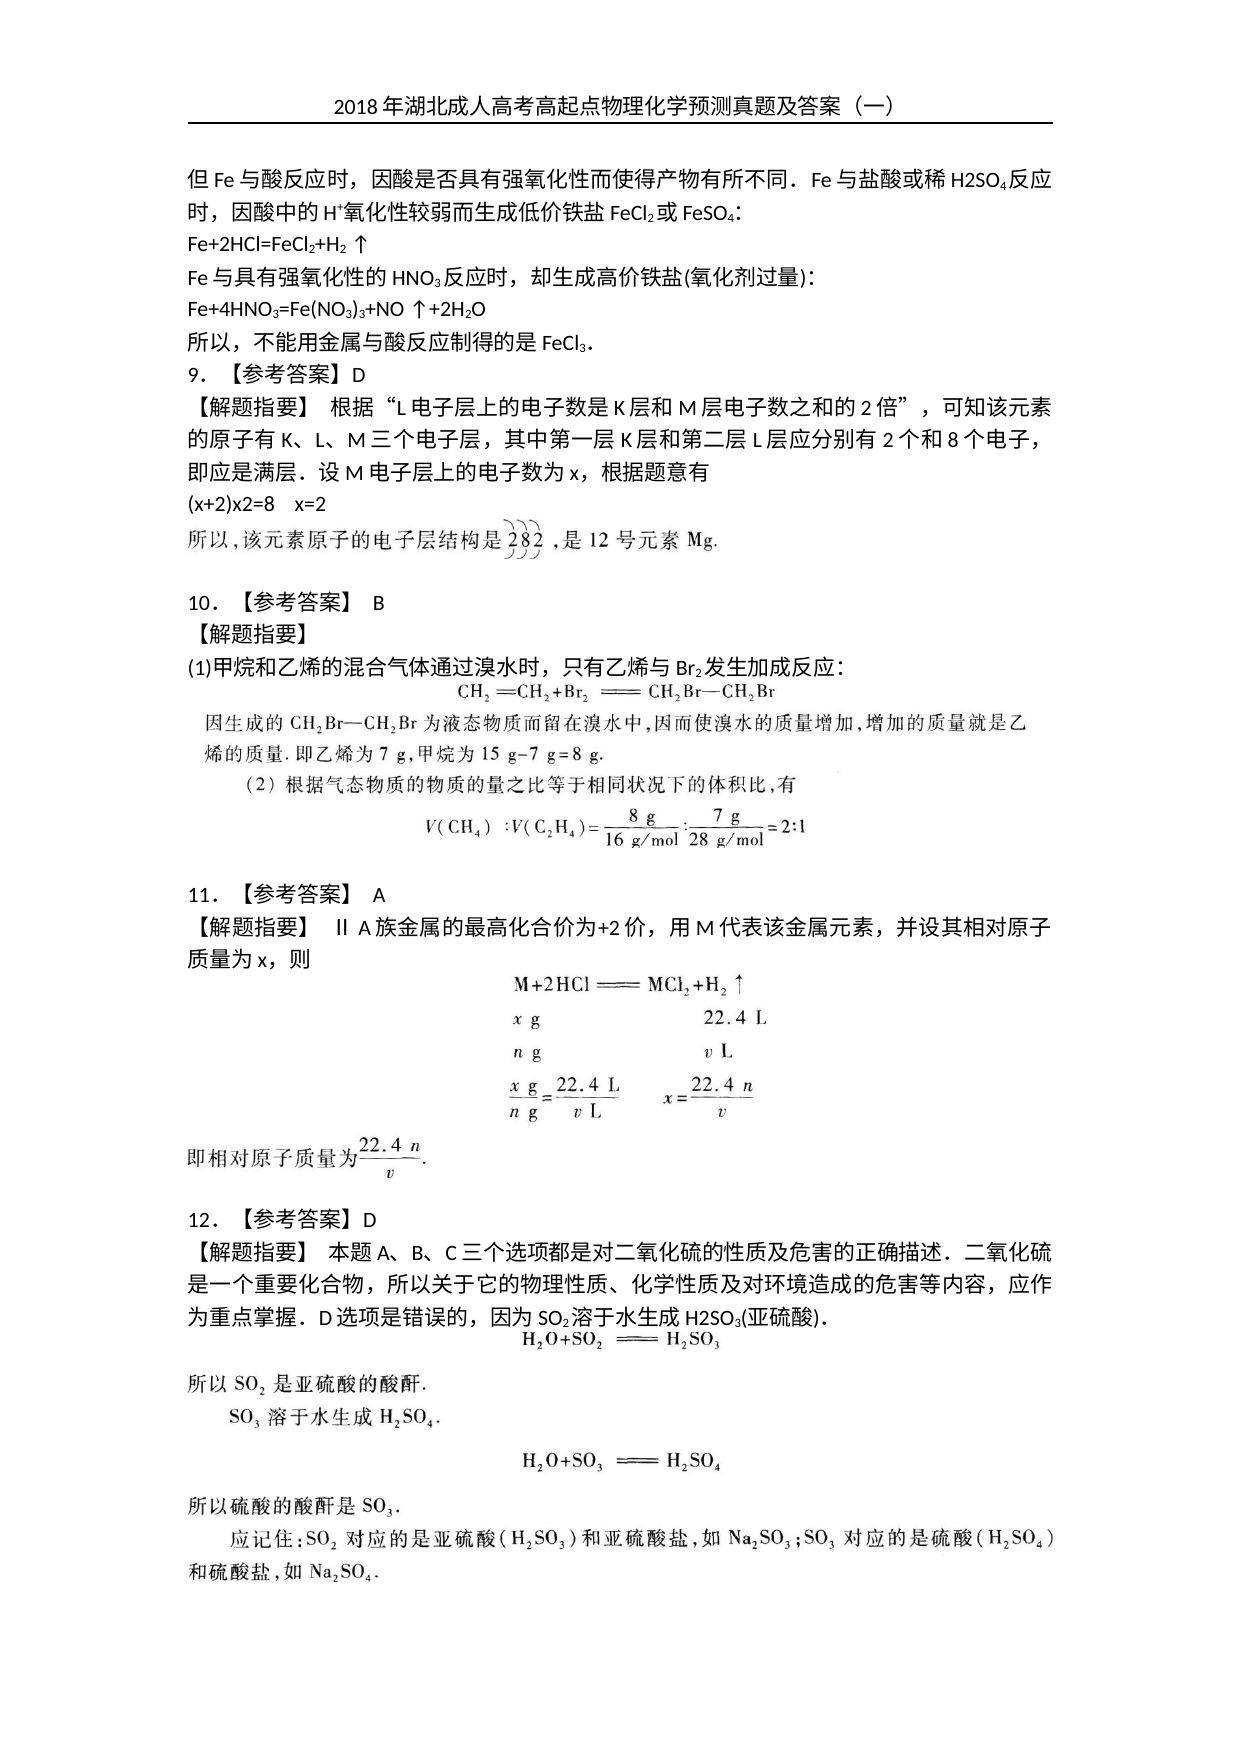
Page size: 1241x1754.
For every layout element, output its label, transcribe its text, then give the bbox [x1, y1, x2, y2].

picture [187, 974, 766, 1178]
text (1)甲烷和乙烯的混合气体通过溴水时，只有乙烯与Br2发生加成反应： [187, 649, 1053, 682]
text Fe+2HCl=FeCl2+H2 ↑ [187, 227, 1053, 259]
text 9．【参考答案】D [187, 357, 1053, 389]
text (x+2)x2=8 x=2 [187, 487, 1053, 519]
text 【解题指要】 根据“L电子层上的电子数是K层和M层电子数之和的2倍”，可知该元素的原子有K、L、M三个电子层，其中第一层K层和第二层L层应分别有2个和8个电子，即应是满层．设M电子层上的电子数为x，根据题意有 [187, 389, 1053, 487]
text 但Fe与酸反应时，因酸是否具有强氧化性而使得产物有所不同．Fe与盐酸或稀H2SO4反应时，因酸中的H+氧化性较弱而生成低价铁盐FeCl2或FeSO4： [187, 162, 1053, 227]
text 所以，不能用金属与酸反应制得的是FeCl3． [187, 324, 1053, 357]
picture [187, 1332, 1053, 1582]
picture [187, 682, 1053, 848]
picture [187, 519, 717, 559]
text 【解题指要】 [187, 617, 1053, 649]
text 11．【参考答案】 A [187, 877, 1053, 909]
text Fe+4HNO3=Fe(NO3)3+NO ↑+2H2O [187, 292, 1053, 324]
text 【解题指要】 本题A、B、C三个选项都是对二氧化硫的性质及危害的正确描述．二氧化硫是一个重要化合物，所以关于它的物理性质、化学性质及对环境造成的危害等内容，应作为重点掌握．D选项是错误的，因为SO2溶于水生成H2SO3(亚硫酸)． [187, 1234, 1053, 1332]
text Fe与具有强氧化性的HNO3反应时，却生成高价铁盐(氧化剂过量)： [187, 259, 1053, 292]
text 【解题指要】 ⅡA族金属的最高化合价为+2价，用M代表该金属元素，并设其相对原子质量为x，则 [187, 909, 1053, 974]
text 10．【参考答案】 B [187, 584, 1053, 617]
text 12．【参考答案】D [187, 1202, 1053, 1234]
